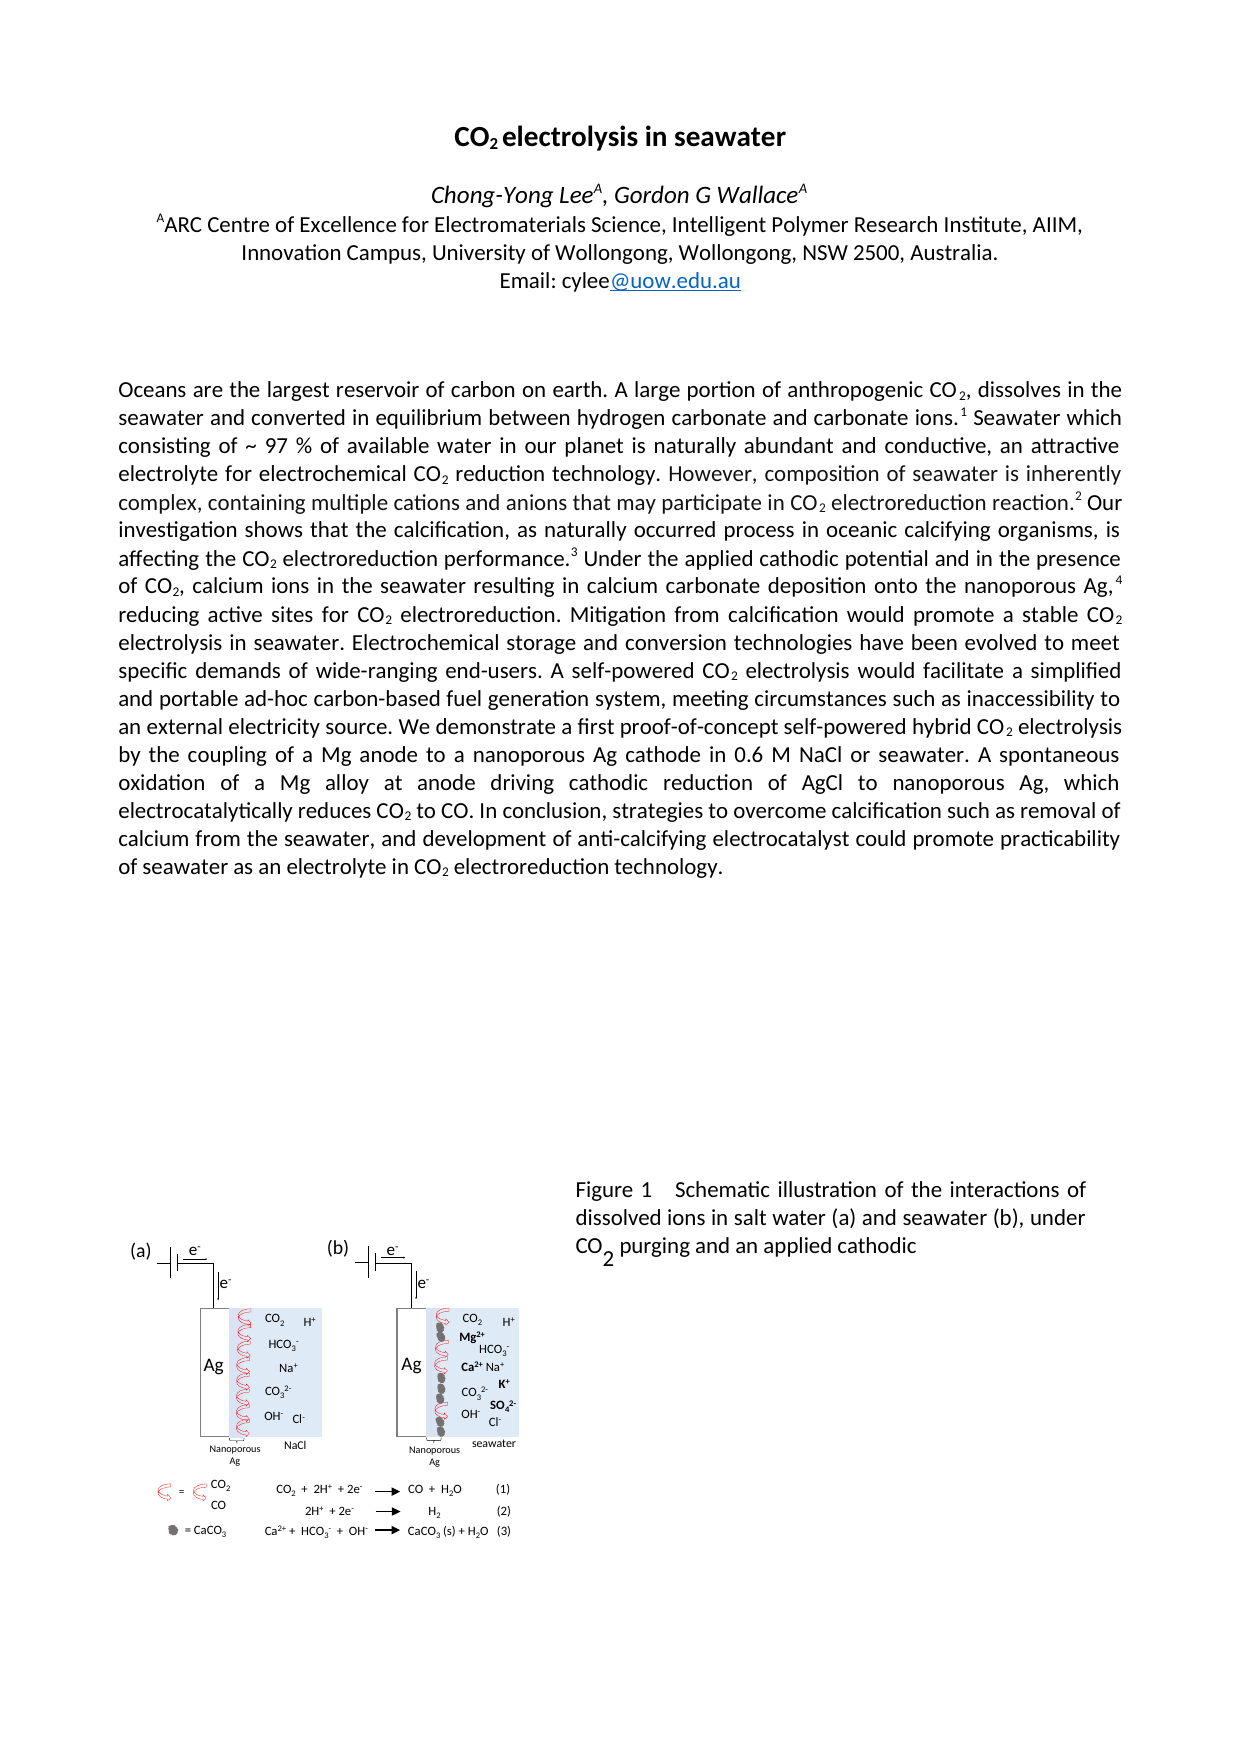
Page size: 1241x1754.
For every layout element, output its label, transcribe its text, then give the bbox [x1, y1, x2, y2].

text AARC Centre of Excellence for Electromaterials Science, Intelligent Polymer Research Institute, AIIM, Innovation Campus, University of Wollongong, Wollongong, NSW 2500, Australia. [118, 210, 1122, 266]
text CO2 electrolysis in seawater [118, 118, 1122, 154]
text Email: cylee@uow.edu.au [118, 266, 1122, 294]
text Chong-Yong LeeA, Gordon G WallaceA [118, 179, 1122, 210]
text Oceans are the largest reservoir of carbon on earth. A large portion of anthropogenic CO2, dissolves in the seawater and converted in equilibrium between hydrogen carbonate and carbonate ions.1 Seawater which consisting of ~ 97 % of available water in our planet is naturally abundant and conductive, an attractive electrolyte for electrochemical CO2 reduction technology. However, composition of seawater is inherently complex, containing multiple cations and anions that may participate in CO2 electroreduction reaction.2 Our investigation shows that the calcification, as naturally occurred process in oceanic calcifying organisms, is affecting the CO2 electroreduction performance.3 Under the applied cathodic potential and in the presence of CO2, calcium ions in the seawater resulting in calcium carbonate deposition onto the nanoporous Ag,4 reducing active sites for CO2 electroreduction. Mitigation from calcification would promote a stable CO2 electrolysis in seawater. Electrochemical storage and conversion technologies have been evolved to meet specific demands of wide-ranging end-users. A self-powered CO2 electrolysis would facilitate a simplified and portable ad-hoc carbon-based fuel generation system, meeting circumstances such as inaccessibility to an external electricity source. We demonstrate a first proof-of-concept self-powered hybrid CO2 electrolysis by the coupling of a Mg anode to a nanoporous Ag cathode in 0.6 M NaCl or seawater. A spontaneous oxidation of a Mg alloy at anode driving cathodic reduction of AgCl to nanoporous Ag, which electrocatalytically reduces CO2 to CO. In conclusion, strategies to overcome calcification such as removal of calcium from the seawater, and development of anti-calcifying electrocatalyst could promote practicability of seawater as an electrolyte in CO2 electroreduction technology. [118, 376, 1122, 880]
